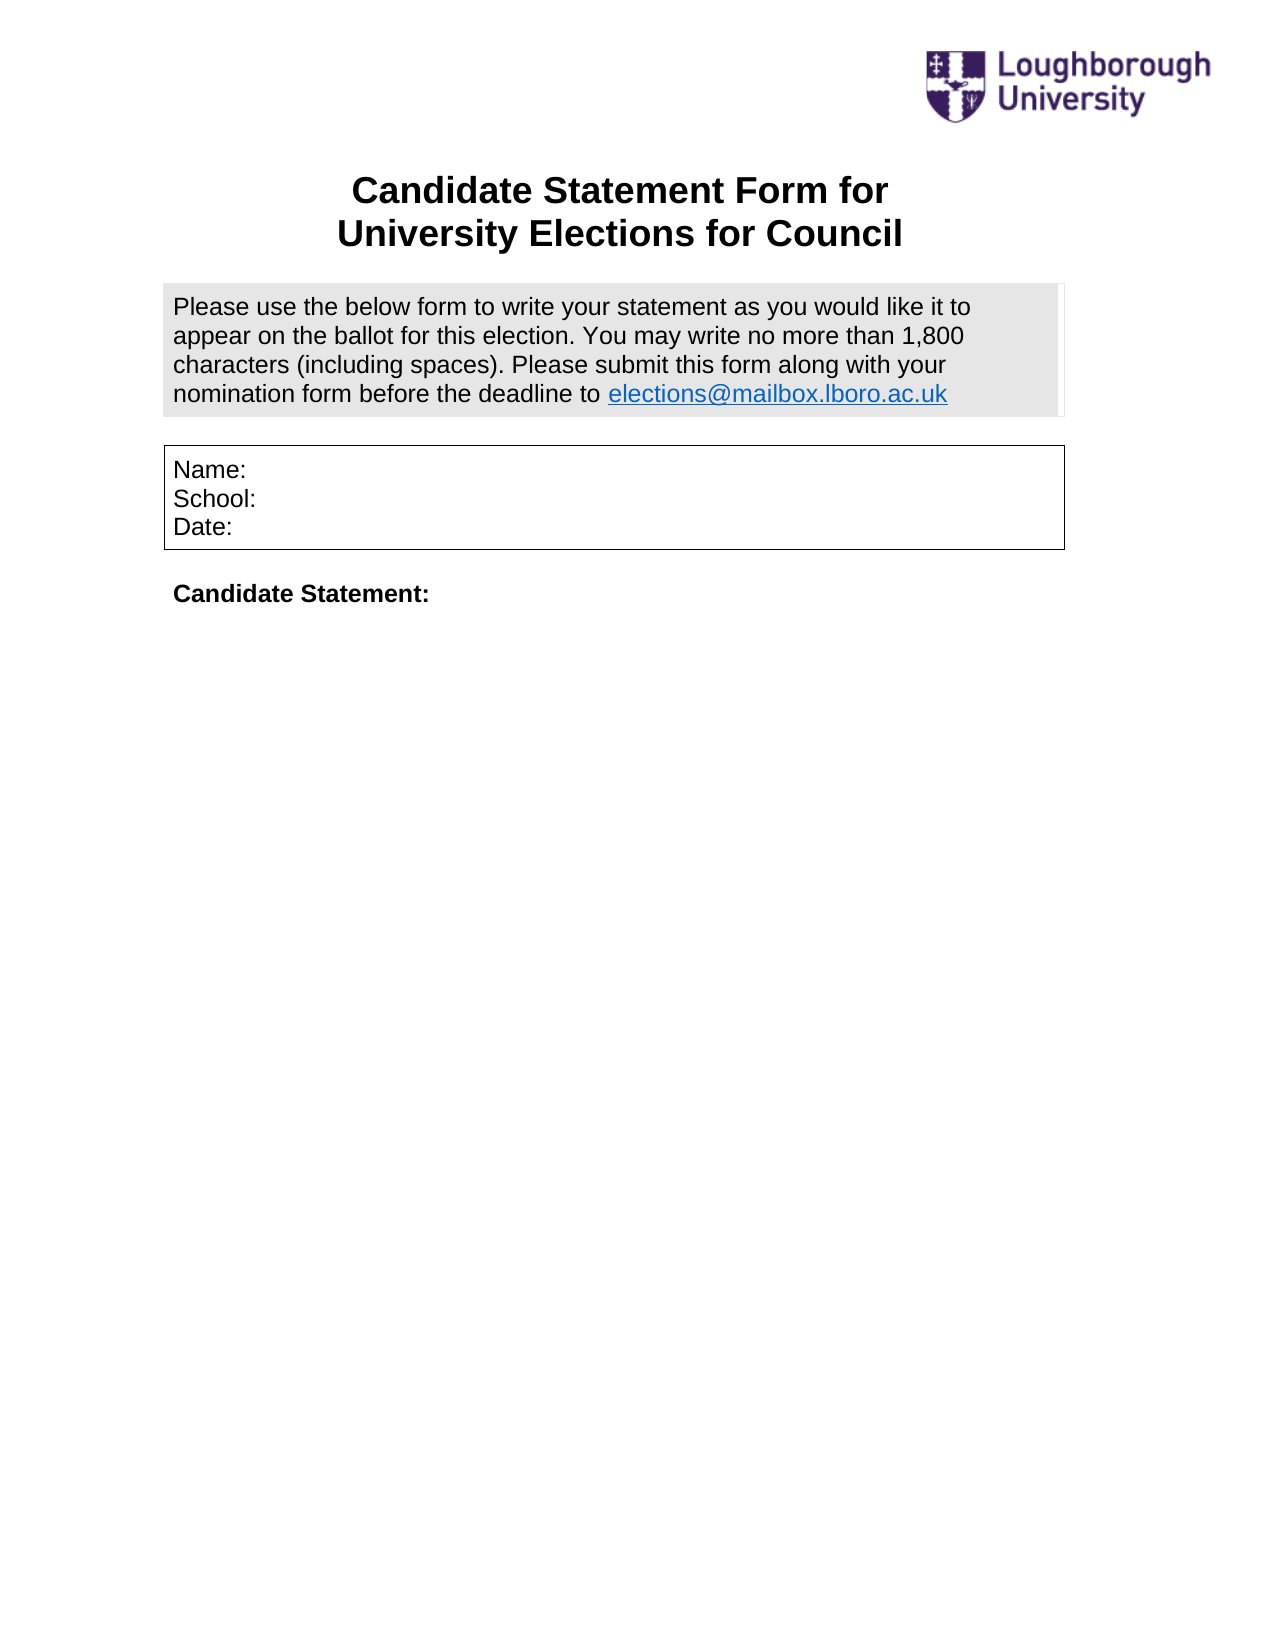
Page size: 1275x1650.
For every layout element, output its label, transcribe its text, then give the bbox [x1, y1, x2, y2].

picture [926, 51, 1211, 124]
title Candidate Statement Form for University Elections for Council [307, 168, 933, 254]
text Name: [165, 446, 1058, 483]
text School: [173, 483, 1056, 503]
text Please use the below form to write your statement as you would like it to appear on the ballot for this election. You may write no more than 1,800 characters (including spaces). Please submit this form along with your nomination form before the deadline to elections@mailbox.lboro.ac.uk [165, 284, 1058, 416]
subtitle Candidate Statement: [173, 579, 1056, 608]
text Date: [165, 503, 1058, 549]
